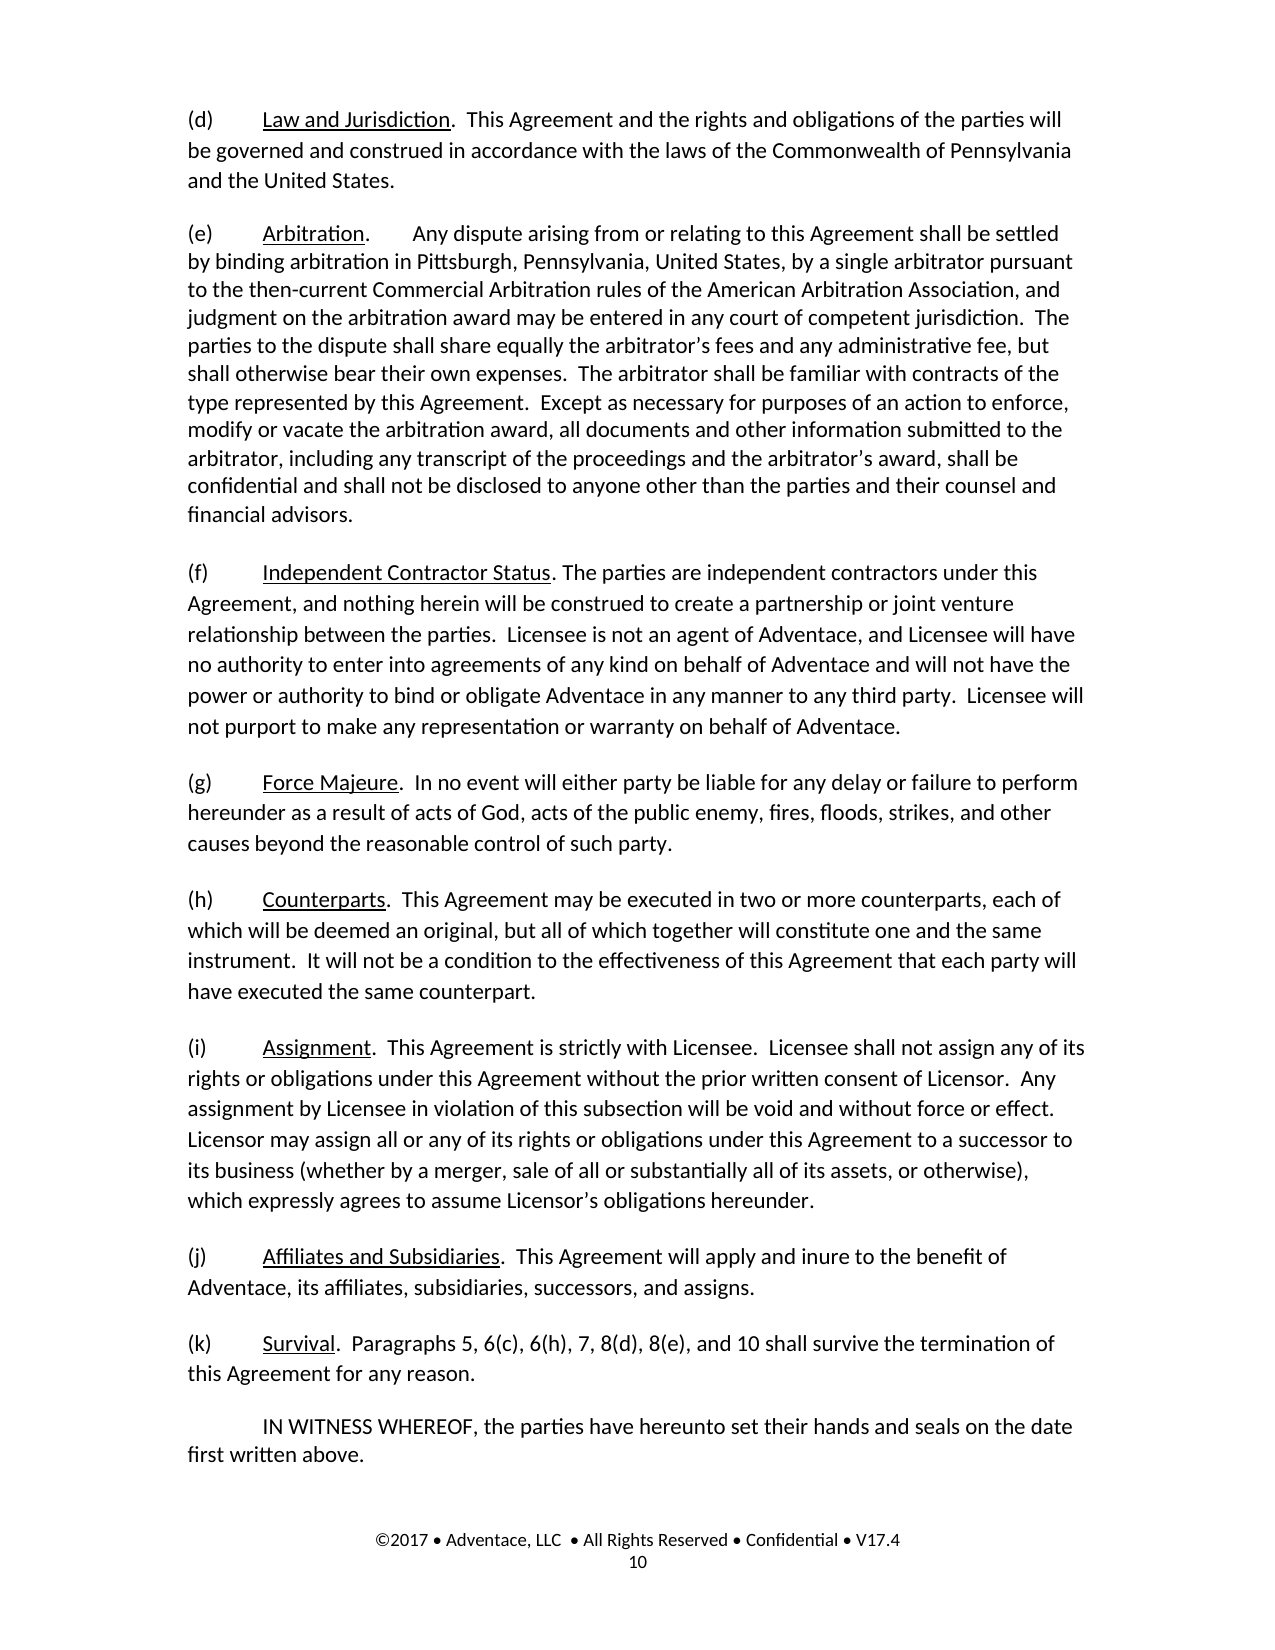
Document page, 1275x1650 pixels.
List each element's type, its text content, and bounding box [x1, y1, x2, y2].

text (g) Force Majeure. In no event will either party be liable for any delay or failure to perform hereunder as a result of acts of God, acts of the public enemy, fires, floods, strikes, and other causes beyond the reasonable control of such party. [187, 765, 1087, 857]
text (f) Independent Contractor Status. The parties are independent contractors under this Agreement, and nothing herein will be construed to create a partnership or joint venture relationship between the parties. Licensee is not an agent of Adventace, and Licensee will have no authority to enter into agreements of any kind on behalf of Adventace and will not have the power or authority to bind or obligate Adventace in any manner to any third party. Licensee will not purport to make any representation or warranty on behalf of Adventace. [187, 556, 1087, 740]
text (j) Affiliates and Subsidiaries. This Agreement will apply and inure to the benefit of Adventace, its affiliates, subsidiaries, successors, and assigns. [187, 1239, 1087, 1301]
text (h) Counterparts. This Agreement may be executed in two or more counterparts, each of which will be deemed an original, but all of which together will constitute one and the same instrument. It will not be a condition to the effectiveness of this Agreement that each party will have executed the same counterpart. [187, 882, 1087, 1005]
list Survival. Paragraphs 5, 6(c), 6(h), 7, 8(d), 8(e), and 10 shall survive the termination of this Agreement for any reason. [187, 1326, 1087, 1387]
text (i) Assignment. This Agreement is strictly with Licensee. Licensee shall not assign any of its rights or obligations under this Agreement without the prior written consent of Licensor. Any assignment by Licensee in violation of this subsection will be void and without force or effect. Licensor may assign all or any of its rights or obligations under this Agreement to a successor to its business (whether by a merger, sale of all or substantially all of its assets, or otherwise), which expressly agrees to assume Licensor’s obligations hereunder. [187, 1030, 1087, 1214]
text (e) Arbitration. Any dispute arising from or relating to this Agreement shall be settled by binding arbitration in Pittsburgh, Pennsylvania, United States, by a single arbitrator pursuant to the then-current Commercial Arbitration rules of the American Arbitration Association, and judgment on the arbitration award may be entered in any court of competent jurisdiction. The parties to the dispute shall share equally the arbitrator’s fees and any administrative fee, but shall otherwise bear their own expenses. The arbitrator shall be familiar with contracts of the type represented by this Agreement. Except as necessary for purposes of an action to enforce, modify or vacate the arbitration award, all documents and other information submitted to the arbitrator, including any transcript of the proceedings and the arbitrator’s award, shall be confidential and shall not be disclosed to anyone other than the parties and their counsel and financial advisors. [187, 219, 1087, 528]
text (d) Law and Jurisdiction. This Agreement and the rights and obligations of the parties will be governed and construed in accordance with the laws of the Commonwealth of Pennsylvania and the United States. [187, 102, 1087, 194]
text IN WITNESS WHEREOF, the parties have hereunto set their hands and seals on the date first written above. [187, 1412, 1087, 1468]
